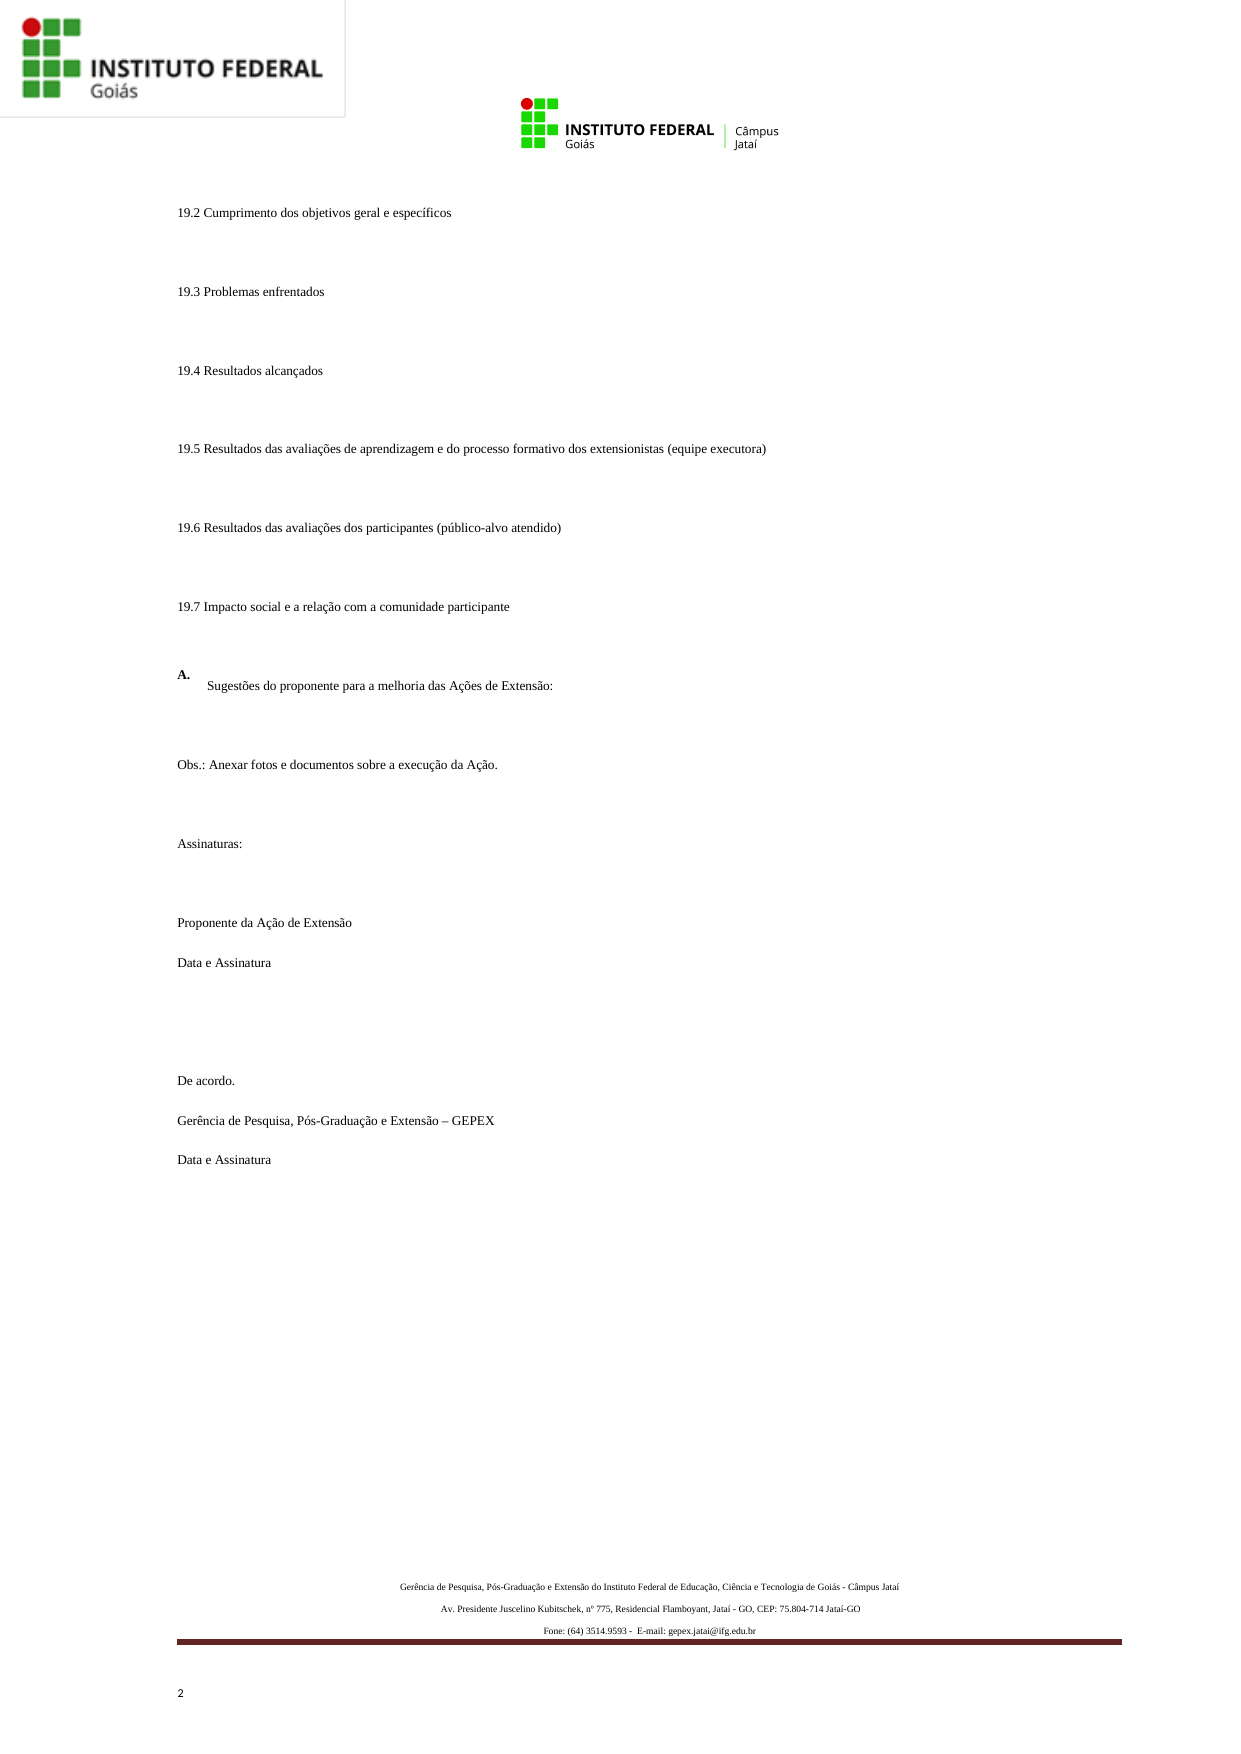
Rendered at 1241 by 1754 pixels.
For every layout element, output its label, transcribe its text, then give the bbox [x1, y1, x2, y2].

text 19.2 Cumprimento dos objetivos geral e específicos [177, 193, 1122, 220]
text Data e Assinatura [177, 944, 1122, 970]
text Data e Assinatura [177, 1141, 1122, 1167]
text Assinaturas: [177, 825, 1122, 852]
text 19.4 Resultados alcançados [177, 351, 1122, 378]
picture [498, 73, 800, 175]
list Sugestões do proponente para a melhoria das Ações de Extensão: [177, 667, 1122, 694]
text De acordo. [177, 1062, 1122, 1088]
text 19.7 Impacto social e a relação com a comunidade participante [177, 588, 1122, 615]
picture [0, 0, 347, 119]
text 19.3 Problemas enfrentados [177, 272, 1122, 299]
text 19.6 Resultados das avaliações dos participantes (público-alvo atendido) [177, 509, 1122, 536]
text Proponente da Ação de Extensão [177, 904, 1122, 931]
text Gerência de Pesquisa, Pós-Graduação e Extensão – GEPEX [177, 1102, 1122, 1128]
text 19.5 Resultados das avaliações de aprendizagem e do processo formativo dos extensionistas (equipe executora) [177, 430, 1122, 457]
text Obs.: Anexar fotos e documentos sobre a execução da Ação. [177, 746, 1122, 773]
